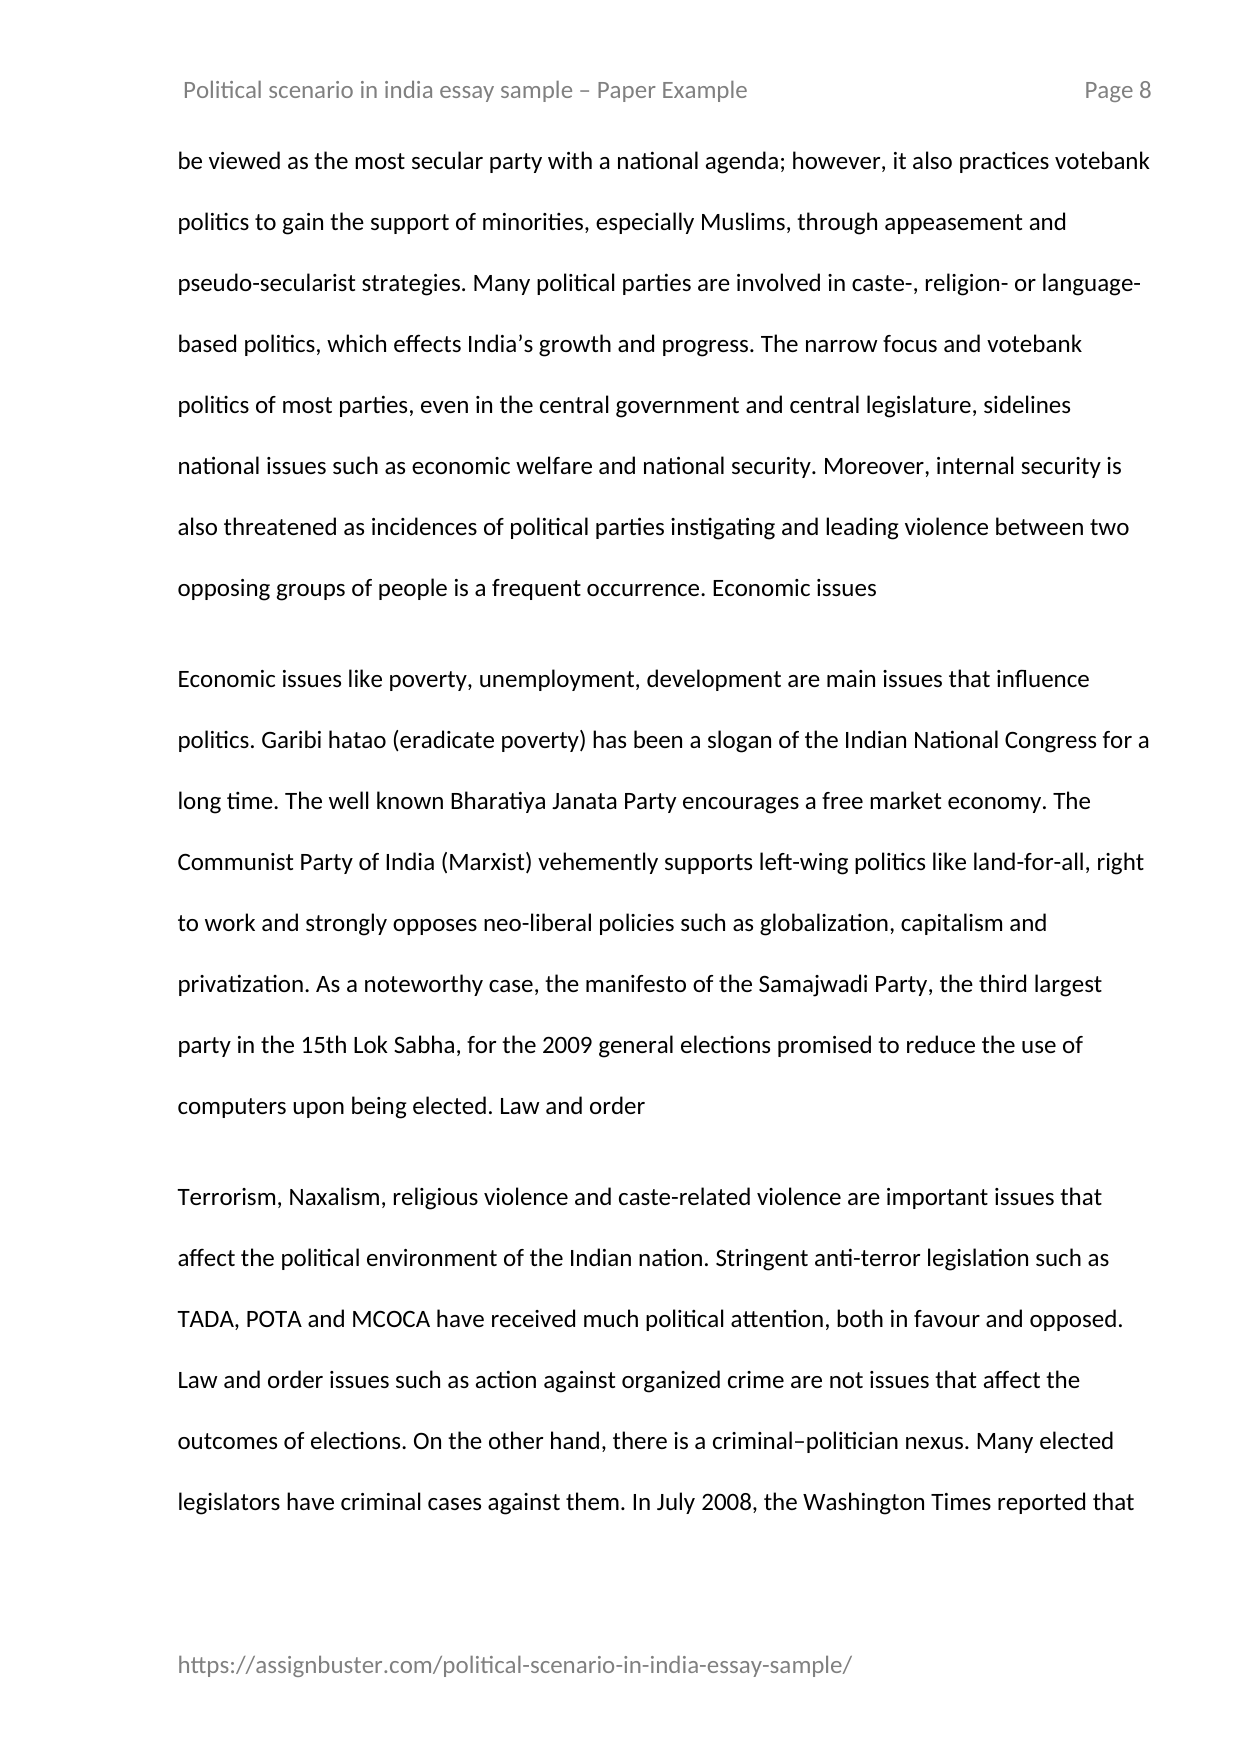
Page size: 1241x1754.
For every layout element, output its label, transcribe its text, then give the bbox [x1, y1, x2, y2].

text Economic issues like poverty, unemployment, development are main issues that influence politics. Garibi hatao (eradicate poverty) has been a slogan of the Indian National Congress for a long time. The well known Bharatiya Janata Party encourages a free market economy. The Communist Party of India (Marxist) vehemently supports left-wing politics like land-for-all, right to work and strongly opposes neo-liberal policies such as globalization, capitalism and privatization. As a noteworthy case, the manifesto of the Samajwadi Party, the third largest party in the 15th Lok Sabha, for the 2009 general elections promised to reduce the use of computers upon being elected. Law and order [177, 663, 1152, 1121]
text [177, 145, 1152, 603]
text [177, 1181, 1152, 1516]
